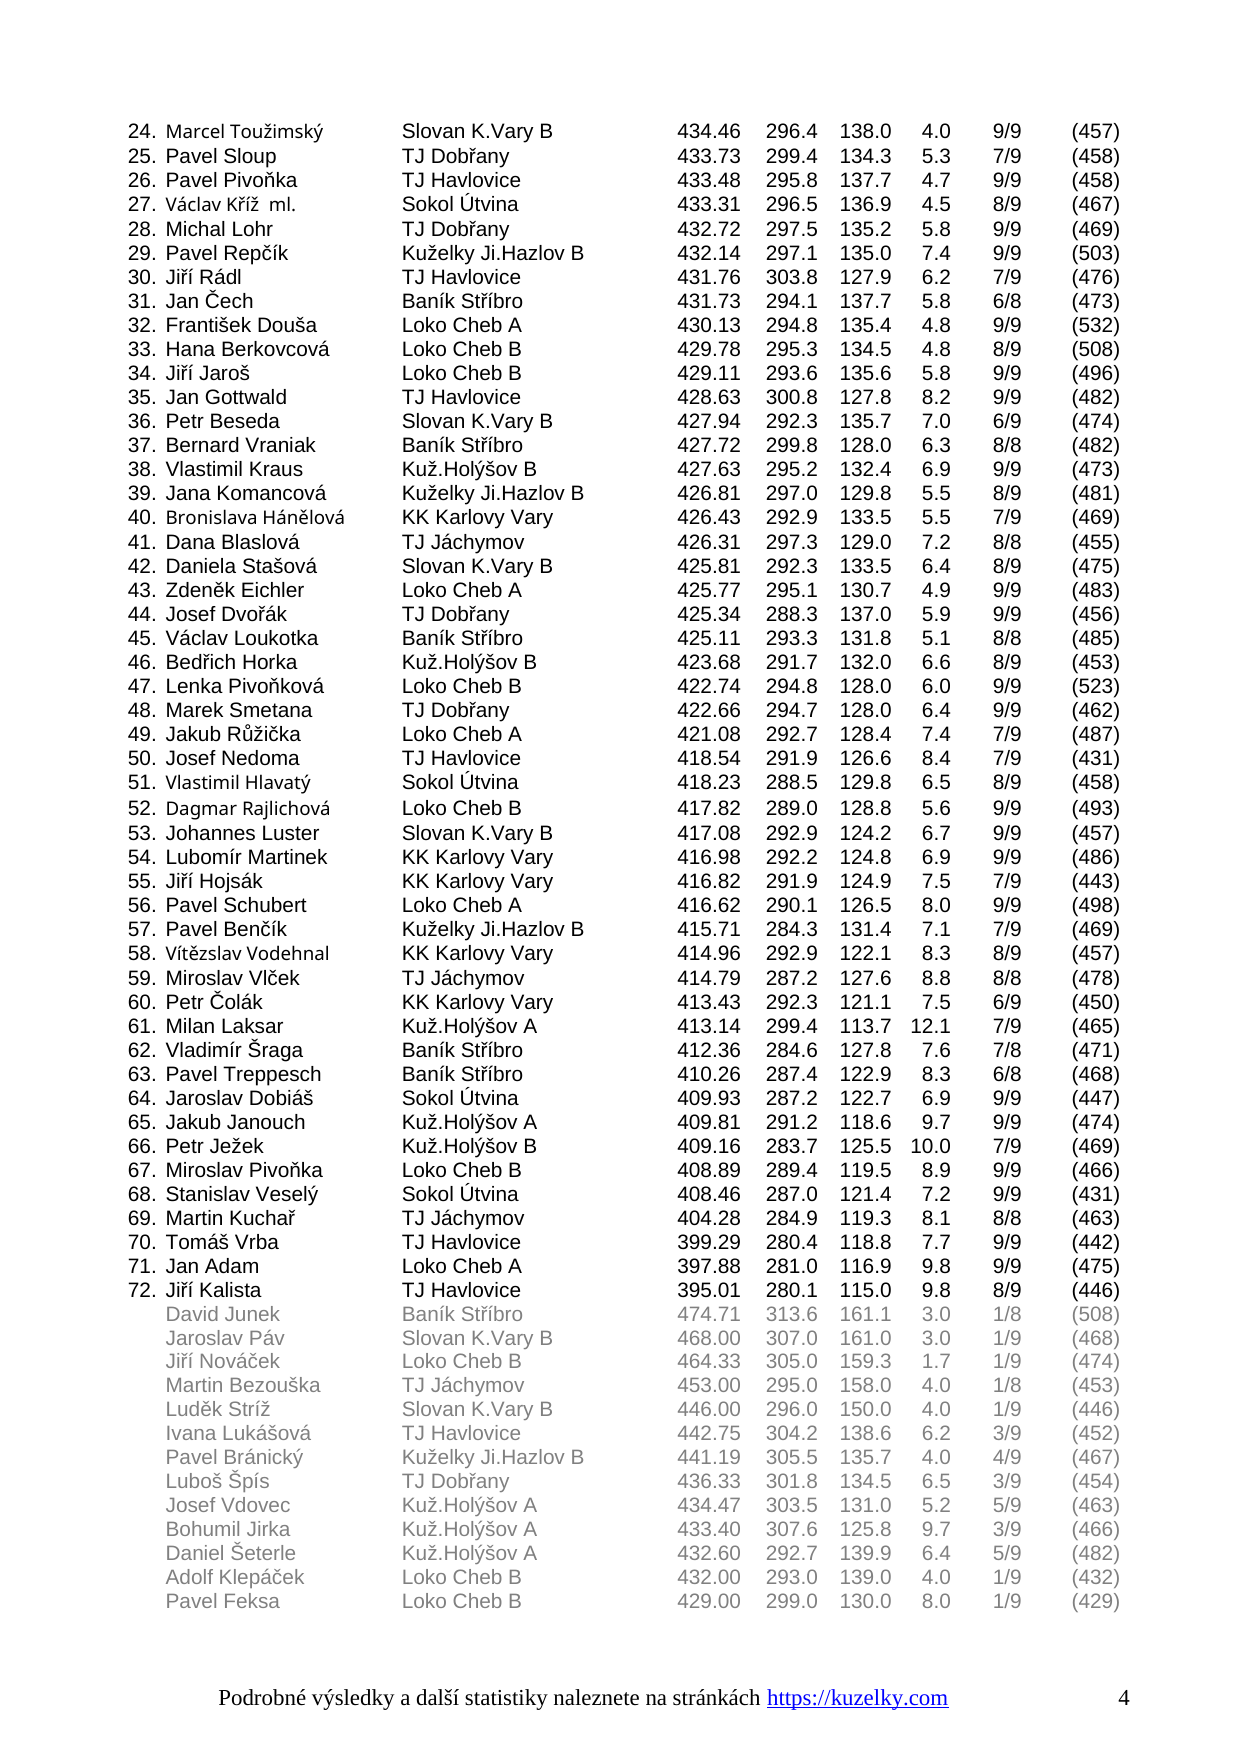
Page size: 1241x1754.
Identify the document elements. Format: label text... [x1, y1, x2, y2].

text Bohumil Jirka Kuž.Holýšov A 433.40 307.6 125.8 9.7 3/9 (466) [106, 1517, 1134, 1541]
text Luděk Stríž Slovan K.Vary B 446.00 296.0 150.0 4.0 1/9 (446) [106, 1397, 1134, 1421]
text 36. Petr Beseda Slovan K.Vary B 427.94 292.3 135.7 7.0 6/9 (474) [106, 409, 1134, 433]
text 61. Milan Laksar Kuž.Holýšov A 413.14 299.4 113.7 12.1 7/9 (465) [106, 1014, 1134, 1038]
text 53. Johannes Luster Slovan K.Vary B 417.08 292.9 124.2 6.7 9/9 (457) [106, 821, 1134, 845]
text 65. Jakub Janouch Kuž.Holýšov A 409.81 291.2 118.6 9.7 9/9 (474) [106, 1110, 1134, 1134]
text 38. Vlastimil Kraus Kuž.Holýšov B 427.63 295.2 132.4 6.9 9/9 (473) [106, 457, 1134, 481]
text 46. Bedřich Horka Kuž.Holýšov B 423.68 291.7 132.0 6.6 8/9 (453) [106, 650, 1134, 674]
text 52. Dagmar Rajlichová Loko Cheb B 417.82 289.0 128.8 5.6 9/9 (493) [106, 795, 1134, 821]
text 43. Zdeněk Eichler Loko Cheb A 425.77 295.1 130.7 4.9 9/9 (483) [106, 578, 1134, 602]
text 47. Lenka Pivoňková Loko Cheb B 422.74 294.8 128.0 6.0 9/9 (523) [106, 674, 1134, 698]
text 27. Václav Kříž ml. Sokol Útvina 433.31 296.5 136.9 4.5 8/9 (467) [106, 192, 1134, 217]
text 51. Vlastimil Hlavatý Sokol Útvina 418.23 288.5 129.8 6.5 8/9 (458) [106, 770, 1134, 795]
text 29. Pavel Repčík Kuželky Ji.Hazlov B 432.14 297.1 135.0 7.4 9/9 (503) [106, 241, 1134, 265]
text 42. Daniela Stašová Slovan K.Vary B 425.81 292.3 133.5 6.4 8/9 (475) [106, 554, 1134, 578]
text 39. Jana Komancová Kuželky Ji.Hazlov B 426.81 297.0 129.8 5.5 8/9 (481) [106, 481, 1134, 504]
text 48. Marek Smetana TJ Dobřany 422.66 294.7 128.0 6.4 9/9 (462) [106, 698, 1134, 722]
text 72. Jiří Kalista TJ Havlovice 395.01 280.1 115.0 9.8 8/9 (446) [106, 1277, 1134, 1301]
text 24. Marcel Toužimský Slovan K.Vary B 434.46 296.4 138.0 4.0 9/9 (457) [106, 118, 1134, 144]
text Luboš Špís TJ Dobřany 436.33 301.8 134.5 6.5 3/9 (454) [106, 1469, 1134, 1493]
text 66. Petr Ježek Kuž.Holýšov B 409.16 283.7 125.5 10.0 7/9 (469) [106, 1134, 1134, 1158]
text 70. Tomáš Vrba TJ Havlovice 399.29 280.4 118.8 7.7 9/9 (442) [106, 1229, 1134, 1253]
text 68. Stanislav Veselý Sokol Útvina 408.46 287.0 121.4 7.2 9/9 (431) [106, 1182, 1134, 1206]
text Adolf Klepáček Loko Cheb B 432.00 293.0 139.0 4.0 1/9 (432) [106, 1565, 1134, 1589]
text 34. Jiří Jaroš Loko Cheb B 429.11 293.6 135.6 5.8 9/9 (496) [106, 361, 1134, 385]
text Ivana Lukášová TJ Havlovice 442.75 304.2 138.6 6.2 3/9 (452) [106, 1421, 1134, 1445]
text 44. Josef Dvořák TJ Dobřany 425.34 288.3 137.0 5.9 9/9 (456) [106, 602, 1134, 626]
text Jiří Nováček Loko Cheb B 464.33 305.0 159.3 1.7 1/9 (474) [106, 1349, 1134, 1373]
text 28. Michal Lohr TJ Dobřany 432.72 297.5 135.2 5.8 9/9 (469) [106, 217, 1134, 241]
text 45. Václav Loukotka Baník Stříbro 425.11 293.3 131.8 5.1 8/8 (485) [106, 626, 1134, 650]
text 63. Pavel Treppesch Baník Stříbro 410.26 287.4 122.9 8.3 6/8 (468) [106, 1062, 1134, 1086]
text 26. Pavel Pivoňka TJ Havlovice 433.48 295.8 137.7 4.7 9/9 (458) [106, 168, 1134, 192]
text 67. Miroslav Pivoňka Loko Cheb B 408.89 289.4 119.5 8.9 9/9 (466) [106, 1158, 1134, 1182]
text 25. Pavel Sloup TJ Dobřany 433.73 299.4 134.3 5.3 7/9 (458) [106, 144, 1134, 168]
text 60. Petr Čolák KK Karlovy Vary 413.43 292.3 121.1 7.5 6/9 (450) [106, 990, 1134, 1014]
text 56. Pavel Schubert Loko Cheb A 416.62 290.1 126.5 8.0 9/9 (498) [106, 893, 1134, 917]
text 62. Vladimír Šraga Baník Stříbro 412.36 284.6 127.8 7.6 7/8 (471) [106, 1038, 1134, 1062]
text 55. Jiří Hojsák KK Karlovy Vary 416.82 291.9 124.9 7.5 7/9 (443) [106, 869, 1134, 893]
text Josef Vdovec Kuž.Holýšov A 434.47 303.5 131.0 5.2 5/9 (463) [106, 1493, 1134, 1517]
text 41. Dana Blaslová TJ Jáchymov 426.31 297.3 129.0 7.2 8/8 (455) [106, 530, 1134, 554]
text 33. Hana Berkovcová Loko Cheb B 429.78 295.3 134.5 4.8 8/9 (508) [106, 337, 1134, 361]
text 59. Miroslav Vlček TJ Jáchymov 414.79 287.2 127.6 8.8 8/8 (478) [106, 966, 1134, 990]
text David Junek Baník Stříbro 474.71 313.6 161.1 3.0 1/8 (508) [106, 1301, 1134, 1325]
text 37. Bernard Vraniak Baník Stříbro 427.72 299.8 128.0 6.3 8/8 (482) [106, 433, 1134, 457]
text Jaroslav Páv Slovan K.Vary B 468.00 307.0 161.0 3.0 1/9 (468) [106, 1325, 1134, 1349]
text 30. Jiří Rádl TJ Havlovice 431.76 303.8 127.9 6.2 7/9 (476) [106, 265, 1134, 289]
text 35. Jan Gottwald TJ Havlovice 428.63 300.8 127.8 8.2 9/9 (482) [106, 385, 1134, 409]
text Pavel Feksa Loko Cheb B 429.00 299.0 130.0 8.0 1/9 (429) [106, 1589, 1134, 1613]
text 71. Jan Adam Loko Cheb A 397.88 281.0 116.9 9.8 9/9 (475) [106, 1253, 1134, 1277]
text 49. Jakub Růžička Loko Cheb A 421.08 292.7 128.4 7.4 7/9 (487) [106, 722, 1134, 746]
text 57. Pavel Benčík Kuželky Ji.Hazlov B 415.71 284.3 131.4 7.1 7/9 (469) [106, 917, 1134, 941]
text Daniel Šeterle Kuž.Holýšov A 432.60 292.7 139.9 6.4 5/9 (482) [106, 1541, 1134, 1565]
text 40. Bronislava Hánělová KK Karlovy Vary 426.43 292.9 133.5 5.5 7/9 (469) [106, 504, 1134, 530]
text 31. Jan Čech Baník Stříbro 431.73 294.1 137.7 5.8 6/8 (473) [106, 289, 1134, 313]
text 50. Josef Nedoma TJ Havlovice 418.54 291.9 126.6 8.4 7/9 (431) [106, 746, 1134, 770]
text 58. Vítězslav Vodehnal KK Karlovy Vary 414.96 292.9 122.1 8.3 8/9 (457) [106, 941, 1134, 966]
text 69. Martin Kuchař TJ Jáchymov 404.28 284.9 119.3 8.1 8/8 (463) [106, 1206, 1134, 1229]
text 32. František Douša Loko Cheb A 430.13 294.8 135.4 4.8 9/9 (532) [106, 313, 1134, 337]
text 54. Lubomír Martinek KK Karlovy Vary 416.98 292.2 124.8 6.9 9/9 (486) [106, 845, 1134, 869]
text Martin Bezouška TJ Jáchymov 453.00 295.0 158.0 4.0 1/8 (453) [106, 1373, 1134, 1397]
text Pavel Bránický Kuželky Ji.Hazlov B 441.19 305.5 135.7 4.0 4/9 (467) [106, 1445, 1134, 1469]
text 64. Jaroslav Dobiáš Sokol Útvina 409.93 287.2 122.7 6.9 9/9 (447) [106, 1086, 1134, 1110]
